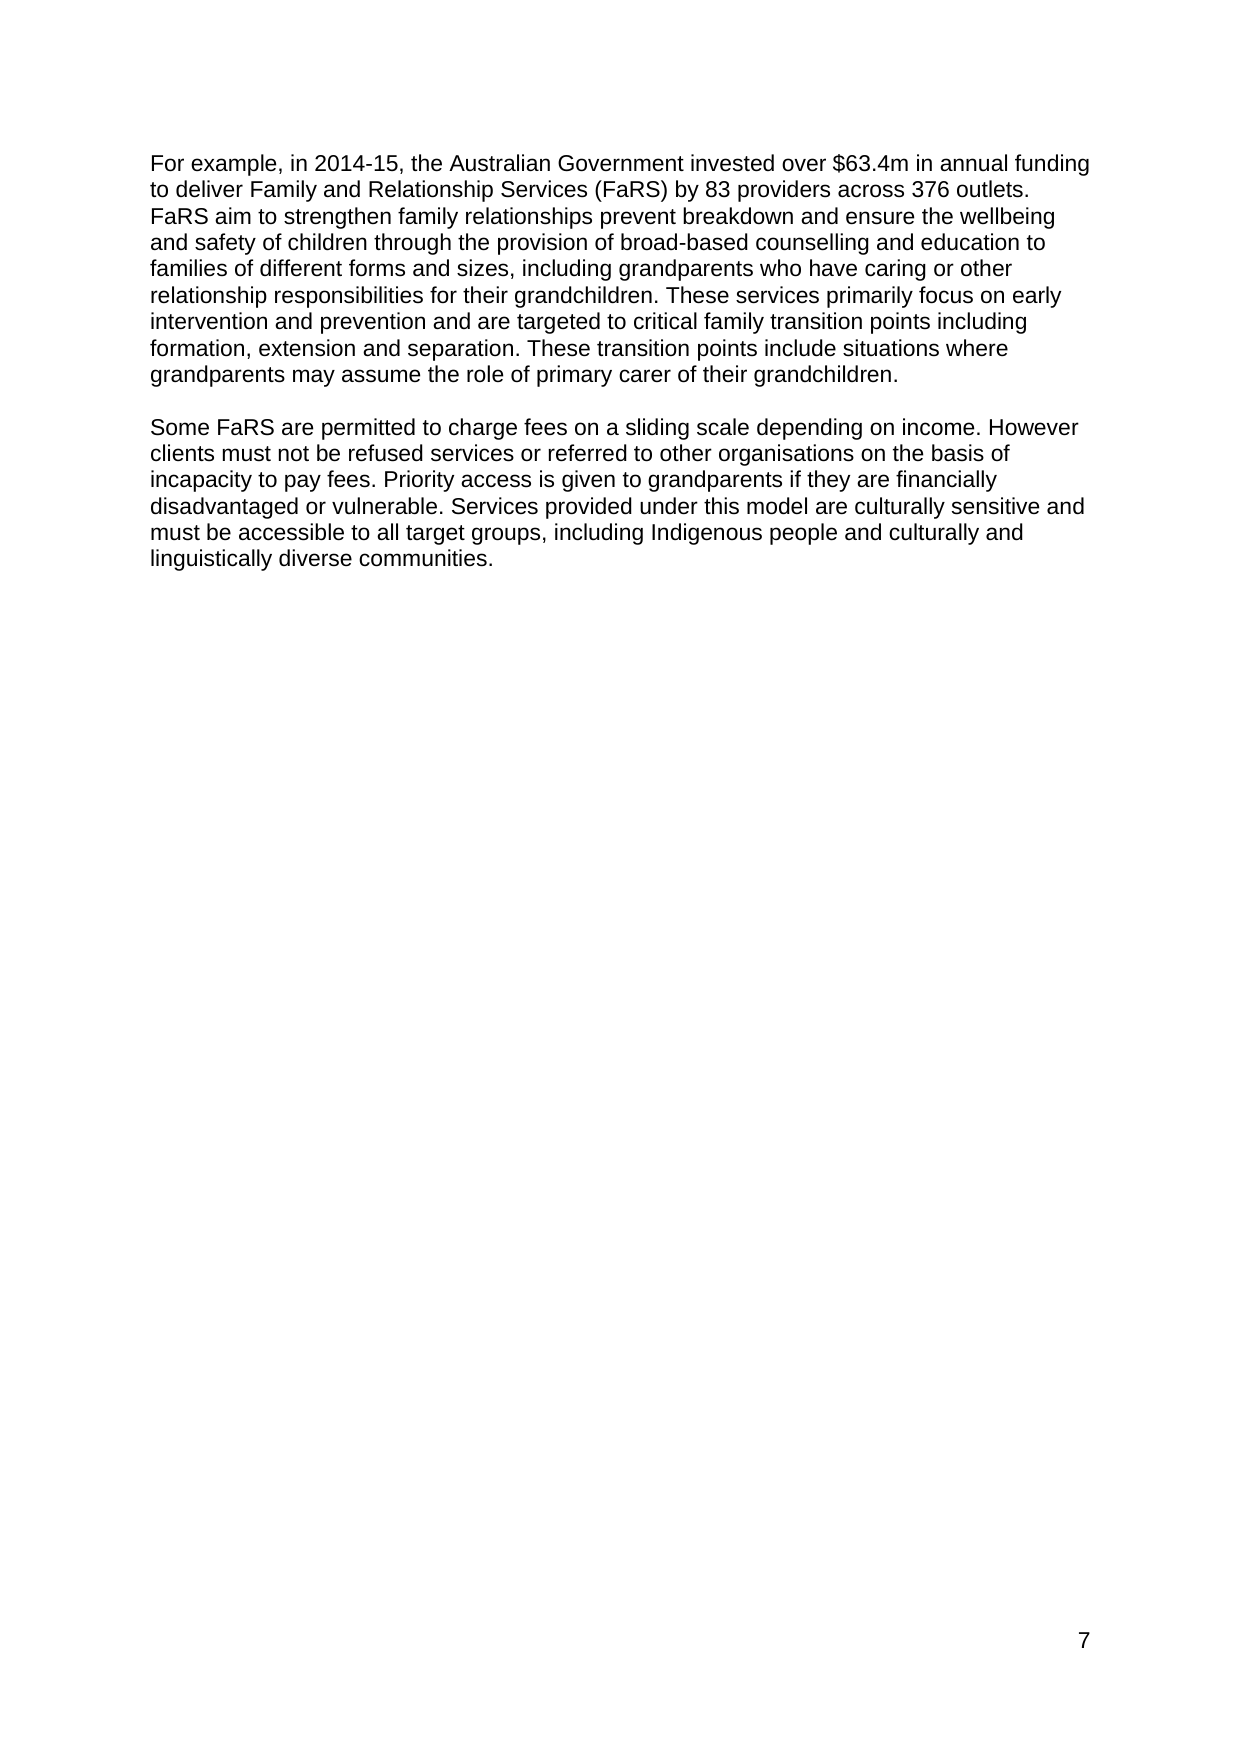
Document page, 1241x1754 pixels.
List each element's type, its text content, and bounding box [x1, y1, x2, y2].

text Some FaRS are permitted to charge fees on a sliding scale depending on income. However clients must not be refused services or referred to other organisations on the basis of incapacity to pay fees. Priority access is given to grandparents if they are financially disadvantaged or vulnerable. Services provided under this model are culturally sensitive and must be accessible to all target groups, including Indigenous people and culturally and linguistically diverse communities. [150, 413, 1090, 572]
text For example, in 2014-15, the Australian Government invested over $63.4m in annual funding to deliver Family and Relationship Services (FaRS) by 83 providers across 376 outlets. FaRS aim to strengthen family relationships prevent breakdown and ensure the wellbeing and safety of children through the provision of broad-based counselling and education to families of different forms and sizes, including grandparents who have caring or other relationship responsibilities for their grandchildren. These services primarily focus on early intervention and prevention and are targeted to critical family transition points including formation, extension and separation. These transition points include situations where grandparents may assume the role of primary carer of their grandchildren. [150, 150, 1090, 387]
